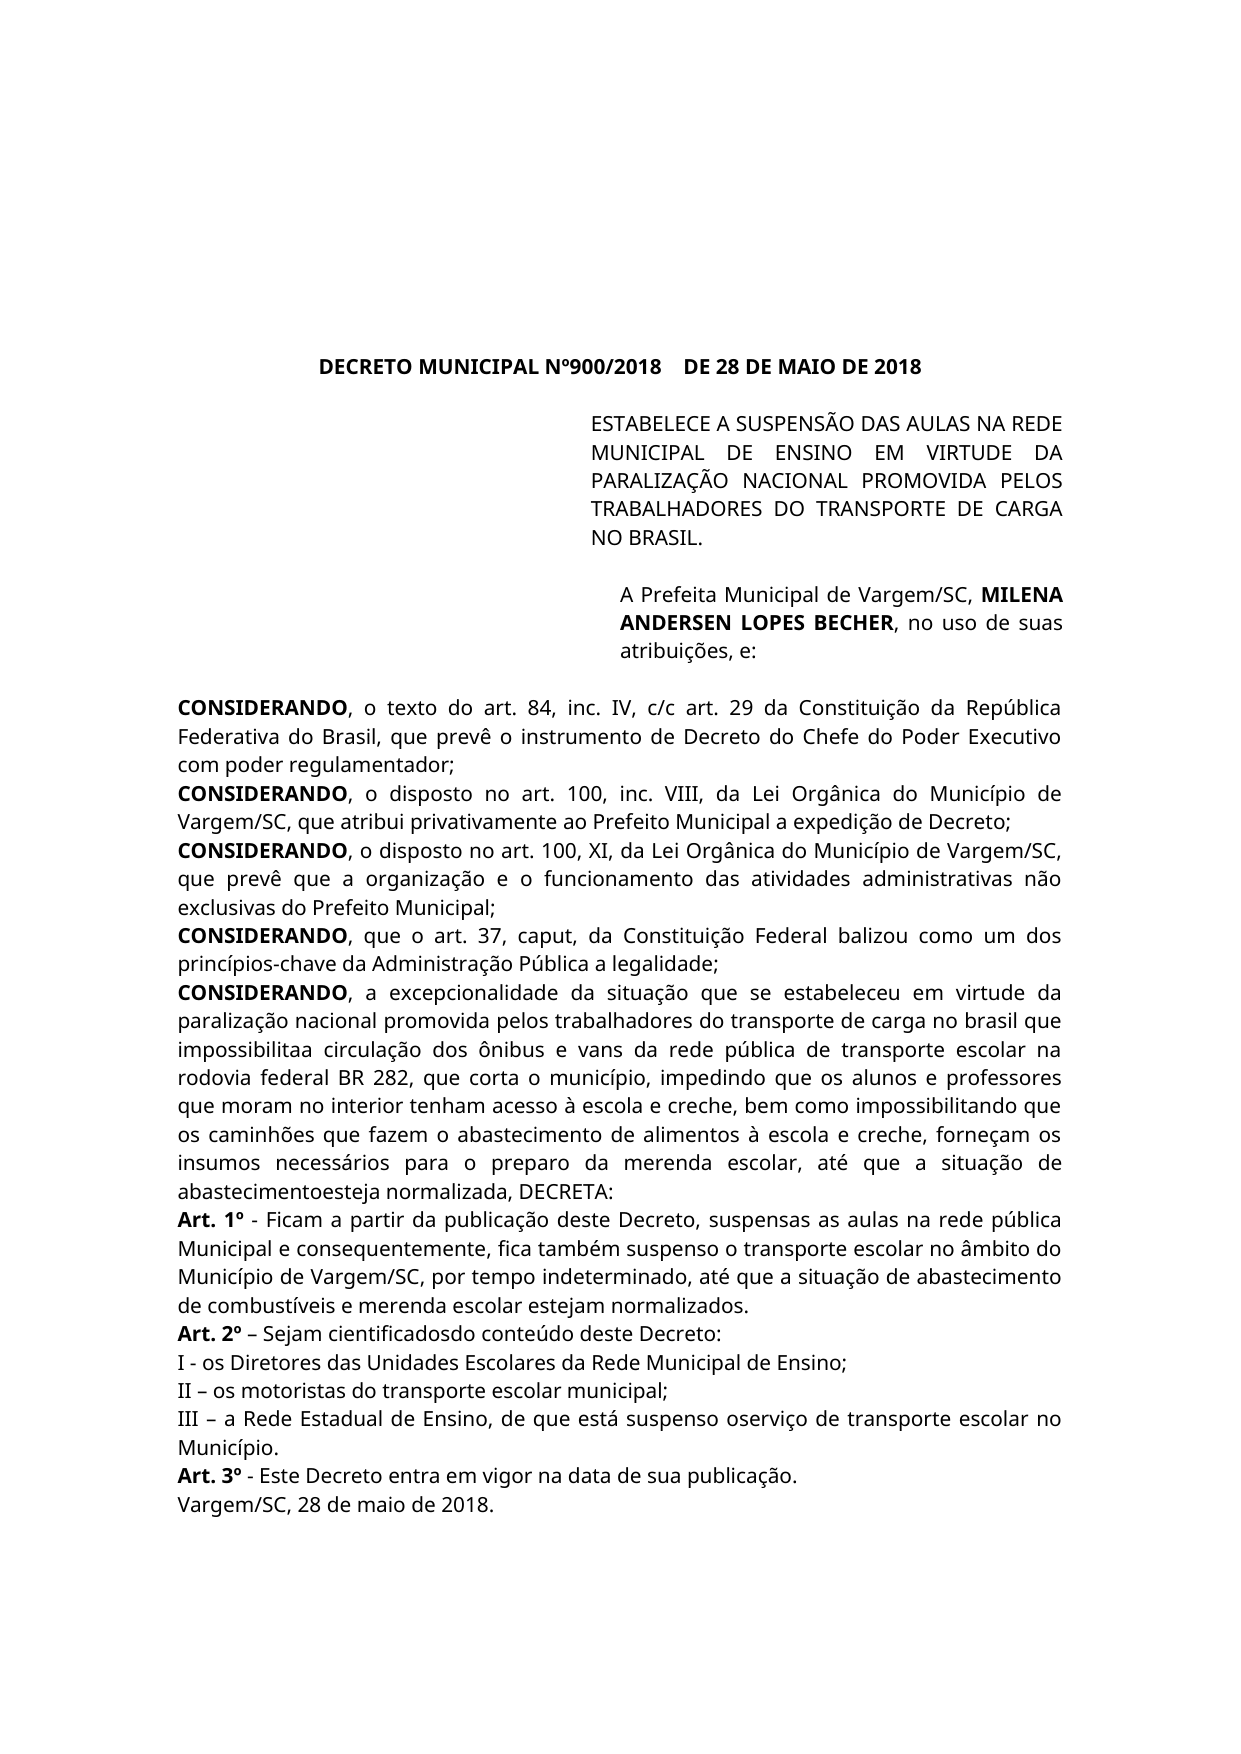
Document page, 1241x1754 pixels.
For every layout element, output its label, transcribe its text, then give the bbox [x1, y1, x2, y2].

text CONSIDERANDO, a excepcionalidade da situação que se estabeleceu em virtude da paralização nacional promovida pelos trabalhadores do transporte de carga no brasil que impossibilitaa circulação dos ônibus e vans da rede pública de transporte escolar na rodovia federal BR 282, que corta o município, impedindo que os alunos e professores que moram no interior tenham acesso à escola e creche, bem como impossibilitando que os caminhões que fazem o abastecimento de alimentos à escola e creche, forneçam os insumos necessários para o preparo da merenda escolar, até que a situação de abastecimentoesteja normalizada, DECRETA: [177, 978, 1063, 1205]
text I - os Diretores das Unidades Escolares da Rede Municipal de Ensino; [177, 1348, 1063, 1376]
text Art. 2º – Sejam cientificadosdo conteúdo deste Decreto: [177, 1319, 1063, 1348]
text Art. 1º - Ficam a partir da publicação deste Decreto, suspensas as aulas na rede pública Municipal e consequentemente, fica também suspenso o transporte escolar no âmbito do Município de Vargem/SC, por tempo indeterminado, até que a situação de abastecimento de combustíveis e merenda escolar estejam normalizados. [177, 1205, 1063, 1319]
text Art. 3º - Este Decreto entra em vigor na data de sua publicação. [177, 1461, 1063, 1490]
text CONSIDERANDO, o disposto no art. 100, inc. VIII, da Lei Orgânica do Município de Vargem/SC, que atribui privativamente ao Prefeito Municipal a expedição de Decreto; [177, 779, 1063, 836]
text CONSIDERANDO, o disposto no art. 100, XI, da Lei Orgânica do Município de Vargem/SC, que prevê que a organização e o funcionamento das atividades administrativas não exclusivas do Prefeito Municipal; [177, 836, 1063, 921]
text DECRETO MUNICIPAL Nº900/2018 DE 28 DE MAIO DE 2018 [177, 352, 1063, 381]
text Vargem/SC, 28 de maio de 2018. [177, 1490, 1063, 1518]
text CONSIDERANDO, que o art. 37, caput, da Constituição Federal balizou como um dos princípios-chave da Administração Pública a legalidade; [177, 921, 1063, 978]
text ESTABELECE A SUSPENSÃO DAS AULAS NA REDE MUNICIPAL DE ENSINO EM VIRTUDE DA PARALIZAÇÃO NACIONAL PROMOVIDA PELOS TRABALHADORES DO TRANSPORTE DE CARGA NO BRASIL. [591, 409, 1063, 551]
text II – os motoristas do transporte escolar municipal; [177, 1376, 1063, 1404]
text A Prefeita Municipal de Vargem/SC, MILENA ANDERSEN LOPES BECHER, no uso de suas atribuições, e: [620, 580, 1063, 665]
text III – a Rede Estadual de Ensino, de que está suspenso oserviço de transporte escolar no Município. [177, 1404, 1063, 1461]
text CONSIDERANDO, o texto do art. 84, inc. IV, c/c art. 29 da Constituição da República Federativa do Brasil, que prevê o instrumento de Decreto do Chefe do Poder Executivo com poder regulamentador; [177, 693, 1063, 779]
